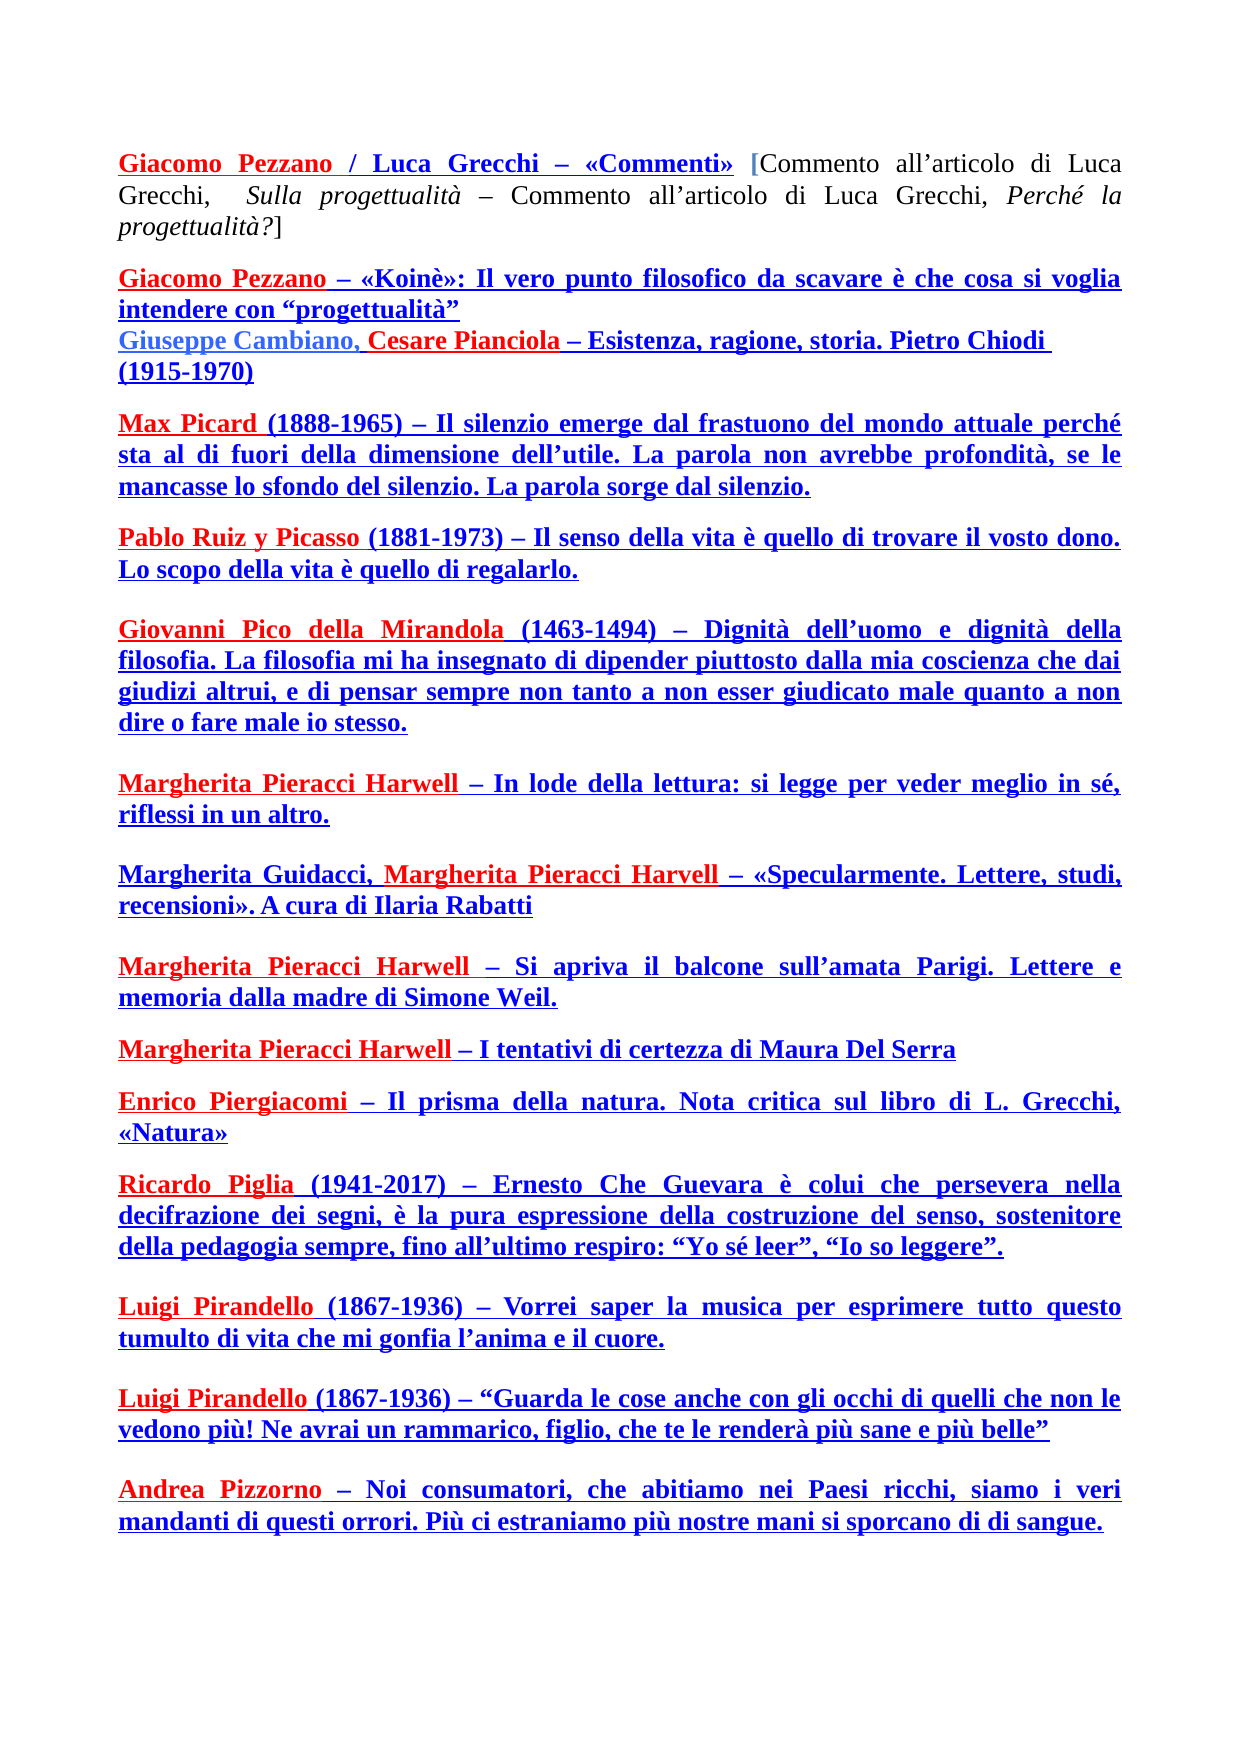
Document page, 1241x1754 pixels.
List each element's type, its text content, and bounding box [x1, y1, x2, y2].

text Giacomo Pezzano / Luca Grecchi – «Commenti» [Commento all’articolo di Luca Grecchi, Sulla progettualità – Commento all’articolo di Luca Grecchi, Perché la progettualità?] [118, 148, 1122, 241]
text Pablo Ruiz y Picasso (1881-1973) – Il senso della vita è quello di trovare il vosto dono. Lo scopo della vita è quello di regalarlo. [118, 522, 1122, 584]
text Ricardo Piglia (1941-2017) – Ernesto Che Guevara è colui che persevera nella decifrazione dei segni, è la pura espressione della costruzione del senso, sostenitore della pedagogia sempre, fino all’ultimo respiro: “Yo sé leer”, “Io so leggere”. [118, 1197, 1122, 1226]
subtitle Luigi Pirandello (1867-1936) – “Guarda le cose anche con gli occhi di quelli che non le vedono più! Ne avrai un rammarico, figlio, che te le renderà più sane e più belle” [118, 1382, 1122, 1444]
text Ricardo Piglia (1941-2017) – Ernesto Che Guevara è colui che persevera nella decifrazione dei segni, è la pura espressione della costruzione del senso, sostenitore della pedagogia sempre, fino all’ultimo respiro: “Yo sé leer”, “Io so leggere”. [118, 1228, 1122, 1261]
subtitle Margherita Guidacci, Margherita Pieracci Harvell – «Specularmente. Lettere, studi, recensioni». A cura di Ilaria Rabatti [118, 887, 1122, 921]
subtitle Max Picard (1888-1965) – Il silenzio emerge dal frastuono del mondo attuale perché sta al di fuori della dimensione dell’utile. La parola non avrebbe profondità, se le mancasse lo sfondo del silenzio. La parola sorge dal silenzio. [118, 436, 1122, 466]
subtitle Giovanni Pico della Mirandola (1463-1494) – Dignità dell’uomo e dignità della filosofia. La filosofia mi ha insegnato di dipender piuttosto dalla mia coscienza che dai giudizi altrui, e di pensar sempre non tanto a non esser giudicato male quanto a non dire o fare male io stesso. [118, 704, 1122, 738]
subtitle Andrea Pizzorno – Noi consumatori, che abitiamo nei Paesi ricchi, siamo i veri mandanti di questi orrori. Più ci estraniamo più nostre mani si sporcano di di sangue. [118, 1473, 1122, 1501]
subtitle Max Picard (1888-1965) – Il silenzio emerge dal frastuono del mondo attuale perché sta al di fuori della dimensione dell’utile. La parola non avrebbe profondità, se le mancasse lo sfondo del silenzio. La parola sorge dal silenzio. [118, 407, 1122, 434]
subtitle Margherita Pieracci Harwell – In lode della lettura: si legge per veder meglio in sé, riflessi in un altro. [118, 767, 1122, 829]
subtitle Enrico Piergiacomi – Il prisma della natura. Nota critica sul libro di L. Grecchi, «Natura» [118, 1085, 1122, 1147]
subtitle Luigi Pirandello (1867-1936) – Vorrei saper la musica per esprimere tutto questo tumulto di vita che mi gonfia l’anima e il cuore. [118, 1291, 1122, 1318]
subtitle Margherita Guidacci, Margherita Pieracci Harvell – «Specularmente. Lettere, studi, recensioni». A cura di Ilaria Rabatti [118, 858, 1122, 885]
subtitle Luigi Pirandello (1867-1936) – Vorrei saper la musica per esprimere tutto questo tumulto di vita che mi gonfia l’anima e il cuore. [118, 1319, 1122, 1353]
subtitle Giacomo Pezzano – «Koinè»: Il vero punto filosofico da scavare è che cosa si voglia intendere con “progettualità” [118, 291, 1122, 324]
subtitle Max Picard (1888-1965) – Il silenzio emerge dal frastuono del mondo attuale perché sta al di fuori della dimensione dell’utile. La parola non avrebbe profondità, se le mancasse lo sfondo del silenzio. La parola sorge dal silenzio. [118, 467, 1122, 501]
subtitle Giacomo Pezzano – «Koinè»: Il vero punto filosofico da scavare è che cosa si voglia intendere con “progettualità” [118, 262, 1122, 289]
subtitle Giovanni Pico della Mirandola (1463-1494) – Dignità dell’uomo e dignità della filosofia. La filosofia mi ha insegnato di dipender piuttosto dalla mia coscienza che dai giudizi altrui, e di pensar sempre non tanto a non esser giudicato male quanto a non dire o fare male io stesso. [118, 642, 1122, 702]
text Margherita Pieracci Harwell – I tentativi di certezza di Maura Del Serra [118, 1033, 1122, 1064]
text Giuseppe Cambiano, Cesare Pianciola – Esistenza, ragione, storia. Pietro Chiodi (1915-1970) [118, 324, 1122, 386]
subtitle Giovanni Pico della Mirandola (1463-1494) – Dignità dell’uomo e dignità della filosofia. La filosofia mi ha insegnato di dipender piuttosto dalla mia coscienza che dai giudizi altrui, e di pensar sempre non tanto a non esser giudicato male quanto a non dire o fare male io stesso. [118, 613, 1122, 640]
subtitle Margherita Pieracci Harwell – Si apriva il balcone sull’amata Parigi. Lettere e memoria dalla madre di Simone Weil. [118, 950, 1122, 977]
subtitle Andrea Pizzorno – Noi consumatori, che abitiamo nei Paesi ricchi, siamo i veri mandanti di questi orrori. Più ci estraniamo più nostre mani si sporcano di di sangue. [118, 1502, 1122, 1536]
subtitle Margherita Pieracci Harwell – Si apriva il balcone sull’amata Parigi. Lettere e memoria dalla madre di Simone Weil. [118, 978, 1122, 1012]
text Ricardo Piglia (1941-2017) – Ernesto Che Guevara è colui che persevera nella decifrazione dei segni, è la pura espressione della costruzione del senso, sostenitore della pedagogia sempre, fino all’ultimo respiro: “Yo sé leer”, “Io so leggere”. [118, 1168, 1122, 1195]
